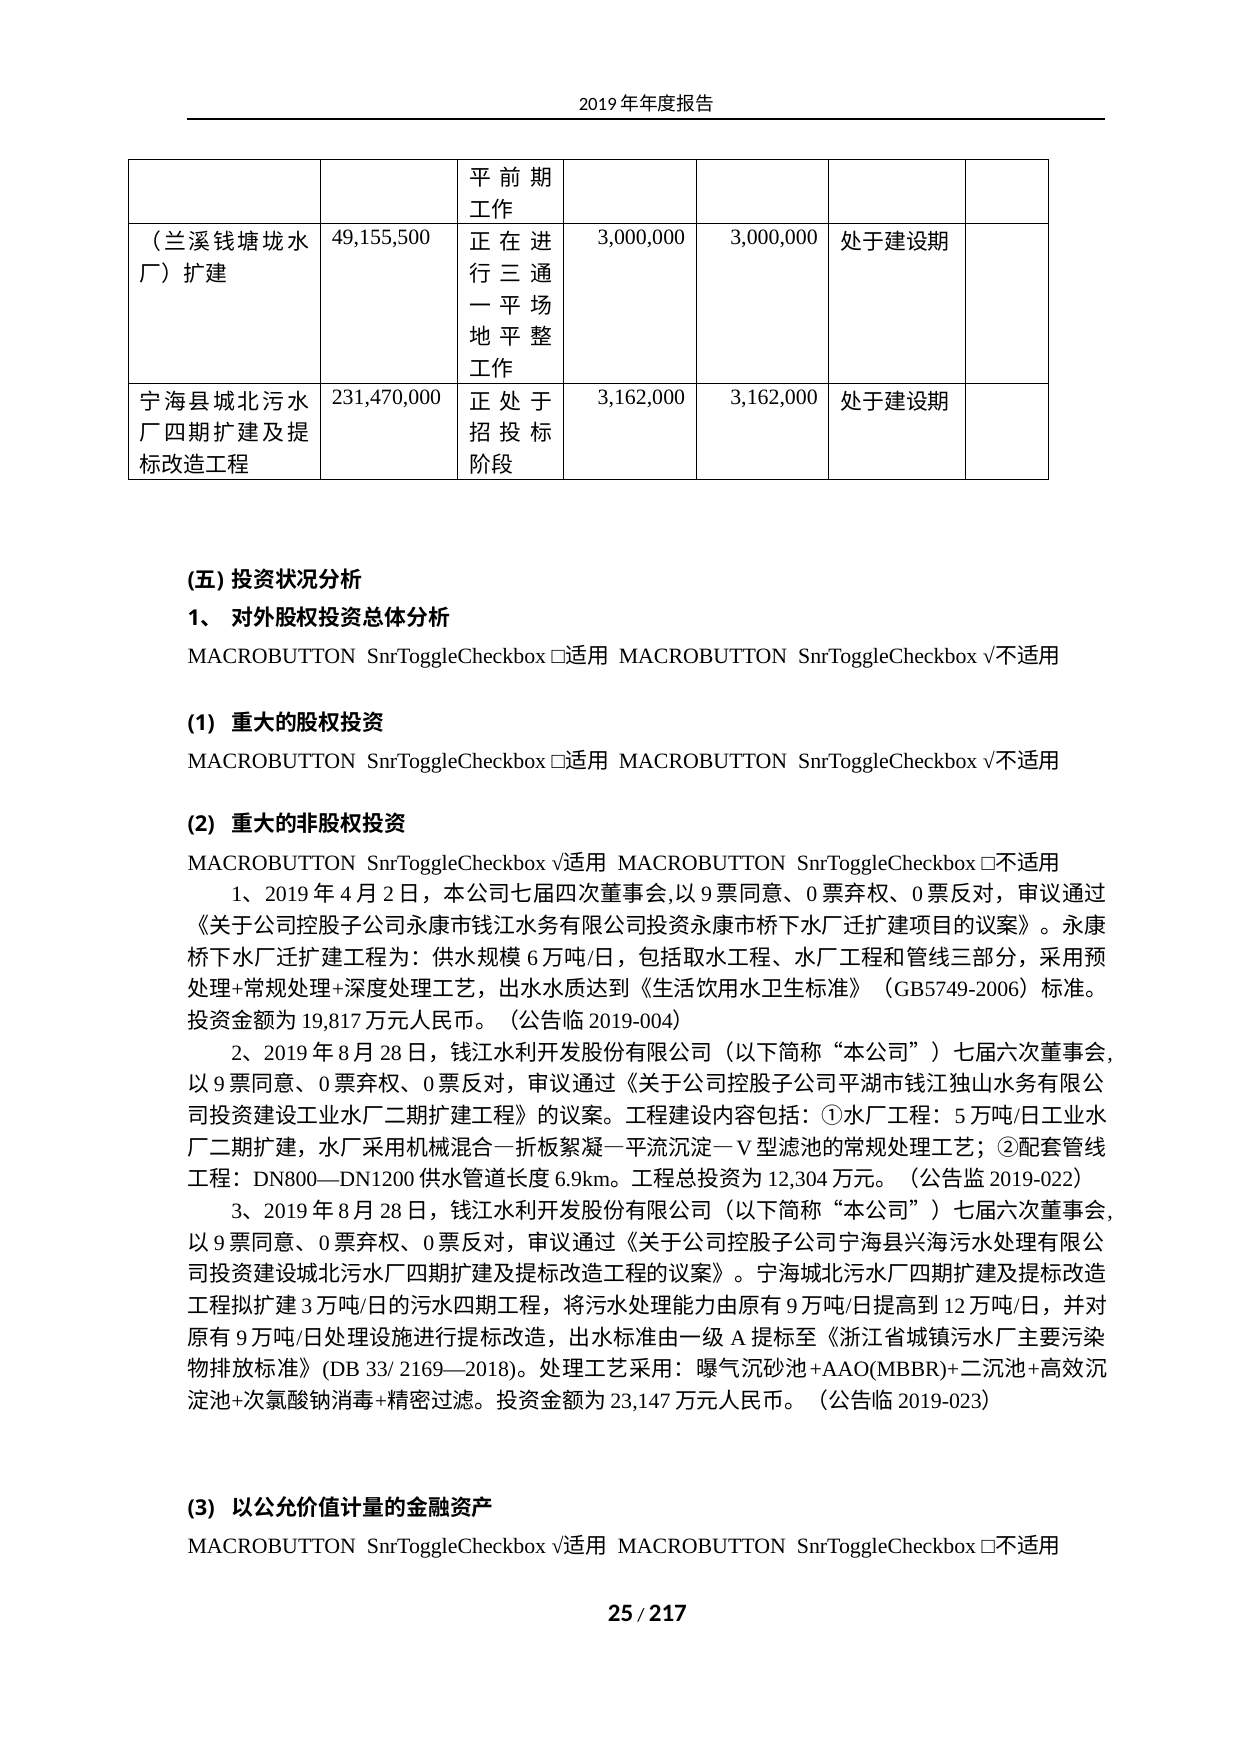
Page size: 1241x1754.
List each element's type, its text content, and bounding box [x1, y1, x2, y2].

subtitle 投资状况分析 [187, 562, 1107, 593]
subtitle 对外股权投资总体分析 [187, 599, 1107, 631]
